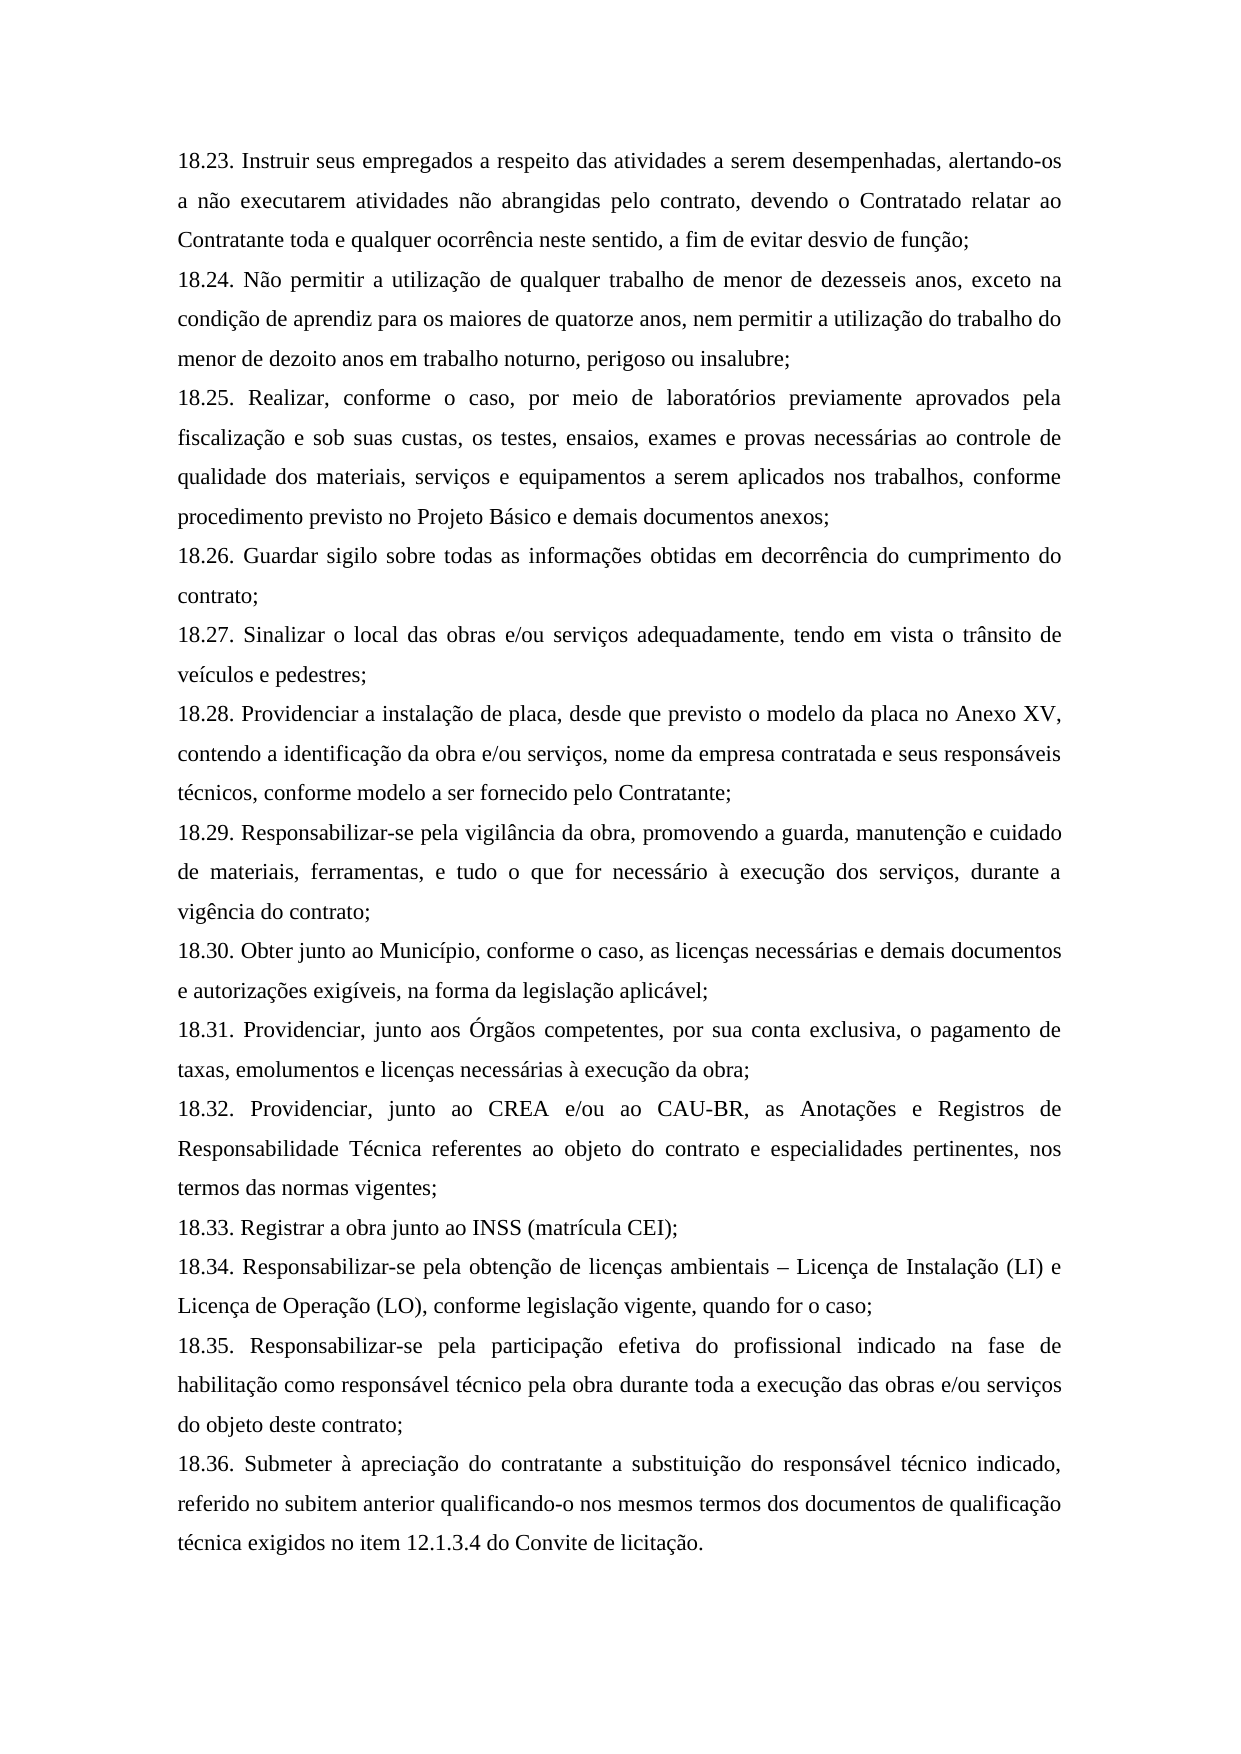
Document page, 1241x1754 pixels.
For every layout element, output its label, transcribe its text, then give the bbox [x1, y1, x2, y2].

text 18.25. Realizar, conforme o caso, por meio de laboratórios previamente aprovados pela fiscalização e sob suas custas, os testes, ensaios, exames e provas necessárias ao controle de qualidade dos materiais, serviços e equipamentos a serem aplicados nos trabalhos, conforme procedimento previsto no Projeto Básico e demais documentos anexos; [177, 384, 1063, 529]
text 18.33. Registrar a obra junto ao INSS (matrícula CEI); [177, 1213, 1063, 1240]
text 18.28. Providenciar a instalação de placa, desde que previsto o modelo da placa no Anexo XV, contendo a identificação da obra e/ou serviços, nome da empresa contratada e seus responsáveis técnicos, conforme modelo a ser fornecido pelo Contratante; [177, 700, 1063, 806]
text 18.30. Obter junto ao Município, conforme o caso, as licenças necessárias e demais documentos e autorizações exigíveis, na forma da legislação aplicável; [177, 937, 1063, 1003]
text 18.36. Submeter à apreciação do contratante a substituição do responsável técnico indicado, referido no subitem anterior qualificando-o nos mesmos termos dos documentos de qualificação técnica exigidos no item 12.1.3.4 do Convite de licitação. [177, 1450, 1063, 1556]
text 18.35. Responsabilizar-se pela participação efetiva do profissional indicado na fase de habilitação como responsável técnico pela obra durante toda a execução das obras e/ou serviços do objeto deste contrato; [177, 1332, 1063, 1437]
text 18.24. Não permitir a utilização de qualquer trabalho de menor de dezesseis anos, exceto na condição de aprendiz para os maiores de quatorze anos, nem permitir a utilização do trabalho do menor de dezoito anos em trabalho noturno, perigoso ou insalubre; [177, 266, 1063, 371]
text 18.31. Providenciar, junto aos Órgãos competentes, por sua conta exclusiva, o pagamento de taxas, emolumentos e licenças necessárias à execução da obra; [177, 1016, 1063, 1082]
text 18.34. Responsabilizar-se pela obtenção de licenças ambientais – Licença de Instalação (LI) e Licença de Operação (LO), conforme legislação vigente, quando for o caso; [177, 1253, 1063, 1319]
text 18.29. Responsabilizar-se pela vigilância da obra, promovendo a guarda, manutenção e cuidado de materiais, ferramentas, e tudo o que for necessário à execução dos serviços, durante a vigência do contrato; [177, 819, 1063, 924]
text 18.27. Sinalizar o local das obras e/ou serviços adequadamente, tendo em vista o trânsito de veículos e pedestres; [177, 621, 1063, 687]
text 18.26. Guardar sigilo sobre todas as informações obtidas em decorrência do cumprimento do contrato; [177, 542, 1063, 608]
text 18.23. Instruir seus empregados a respeito das atividades a serem desempenhadas, alertando-os a não executarem atividades não abrangidas pelo contrato, devendo o Contratado relatar ao Contratante toda e qualquer ocorrência neste sentido, a fim de evitar desvio de função; [177, 148, 1063, 253]
text 18.32. Providenciar, junto ao CREA e/ou ao CAU-BR, as Anotações e Registros de Responsabilidade Técnica referentes ao objeto do contrato e especialidades pertinentes, nos termos das normas vigentes; [177, 1095, 1063, 1200]
